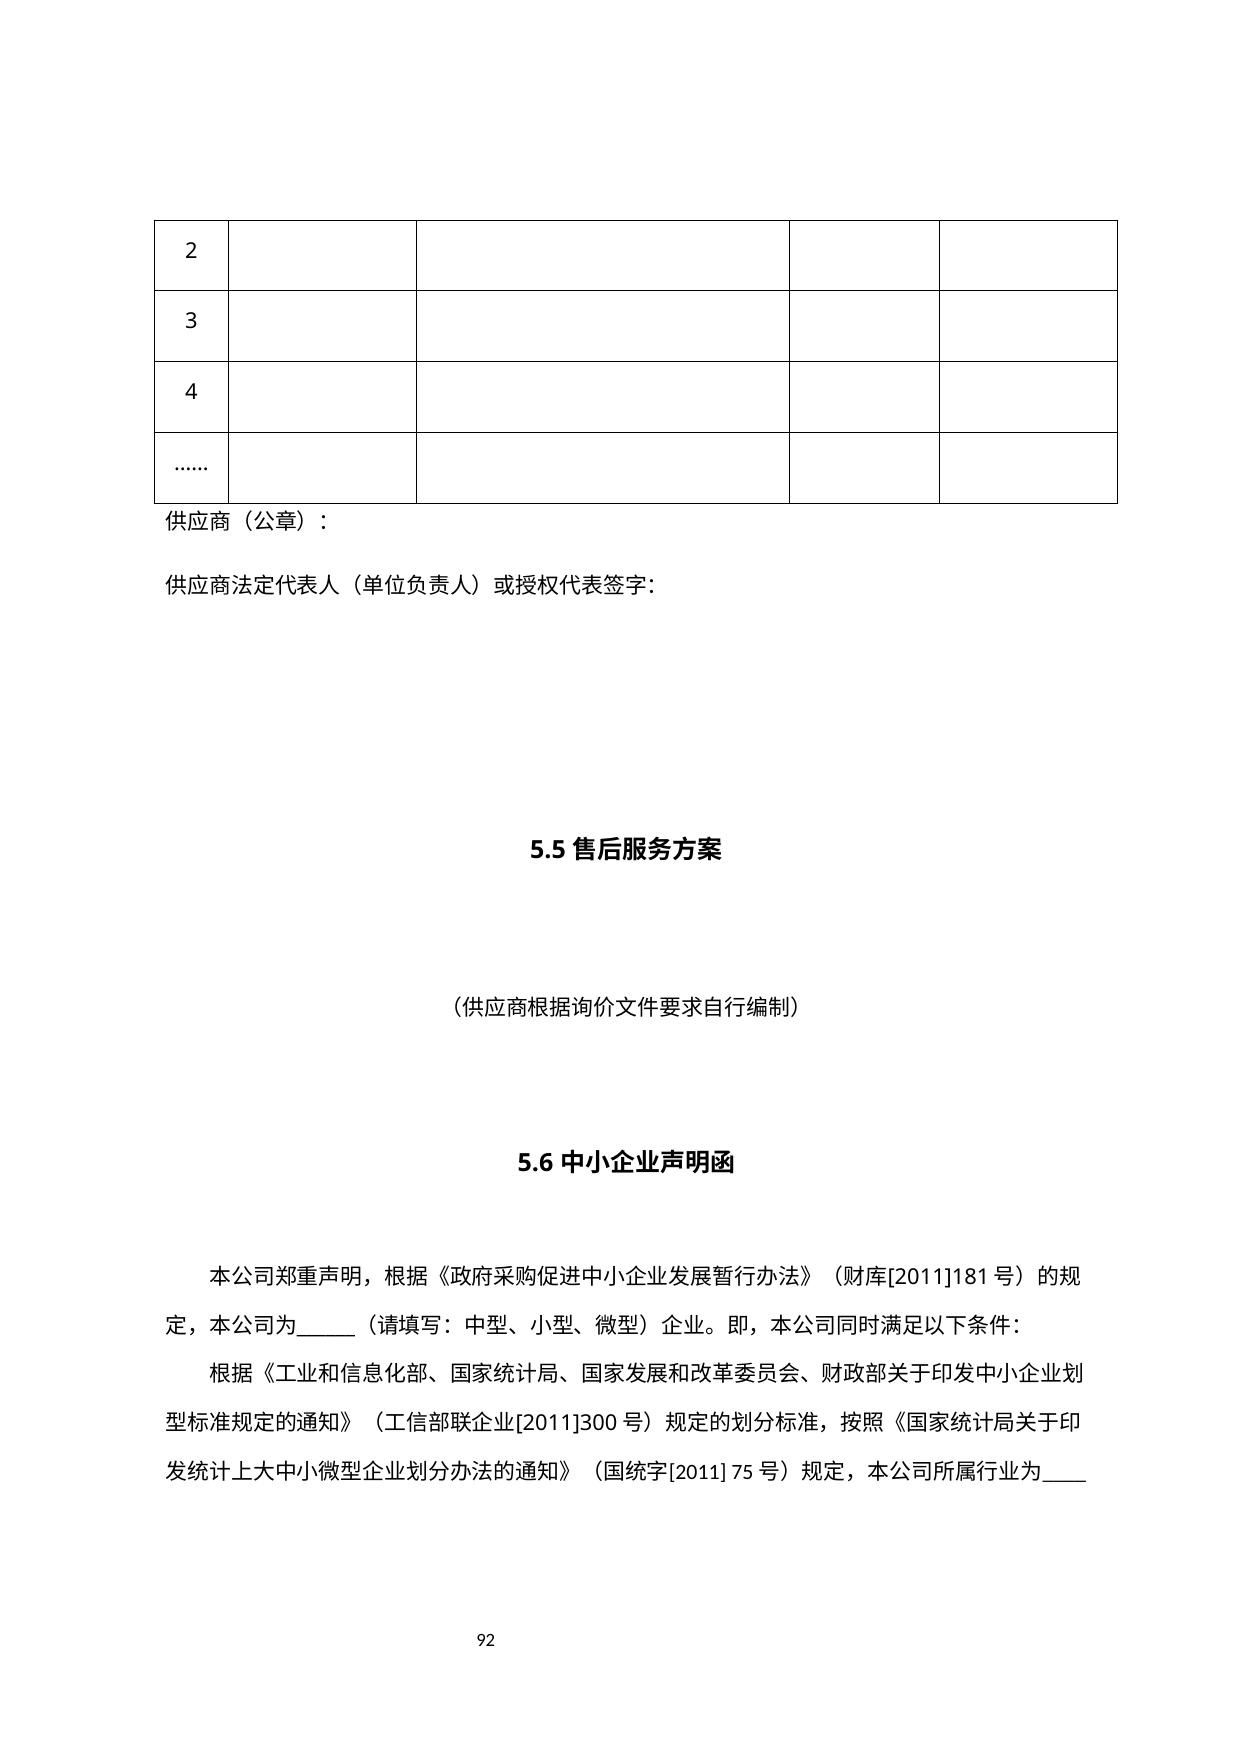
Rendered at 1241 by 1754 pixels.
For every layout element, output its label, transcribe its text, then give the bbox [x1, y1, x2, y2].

table_cell [790, 433, 939, 503]
table_cell [417, 362, 789, 432]
table_cell [940, 291, 1117, 361]
table_cell [417, 291, 789, 361]
table_cell [229, 291, 416, 361]
table_cell 3 [155, 291, 228, 361]
text 5.6 中小企业声明函 [165, 1128, 1087, 1193]
table_cell [790, 362, 939, 432]
table_cell [940, 362, 1117, 432]
table_cell [940, 221, 1117, 290]
text （供应商根据询价文件要求自行编制） [165, 989, 1087, 1022]
table_cell [229, 433, 416, 503]
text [165, 1258, 1087, 1486]
table_cell [229, 221, 416, 290]
table_cell [790, 291, 939, 361]
table_cell …… [155, 433, 228, 503]
table_cell 2 [155, 221, 228, 290]
table_cell [790, 221, 939, 290]
table_cell [417, 221, 789, 290]
table_cell [940, 433, 1117, 503]
text 供应商法定代表人（单位负责人）或授权代表签字： [165, 568, 1087, 601]
table_cell [417, 433, 789, 503]
text 供应商（公章）： [165, 504, 1087, 536]
table_cell 4 [155, 362, 228, 432]
table_cell [229, 362, 416, 432]
text 5.5 售后服务方案 [165, 816, 1087, 881]
